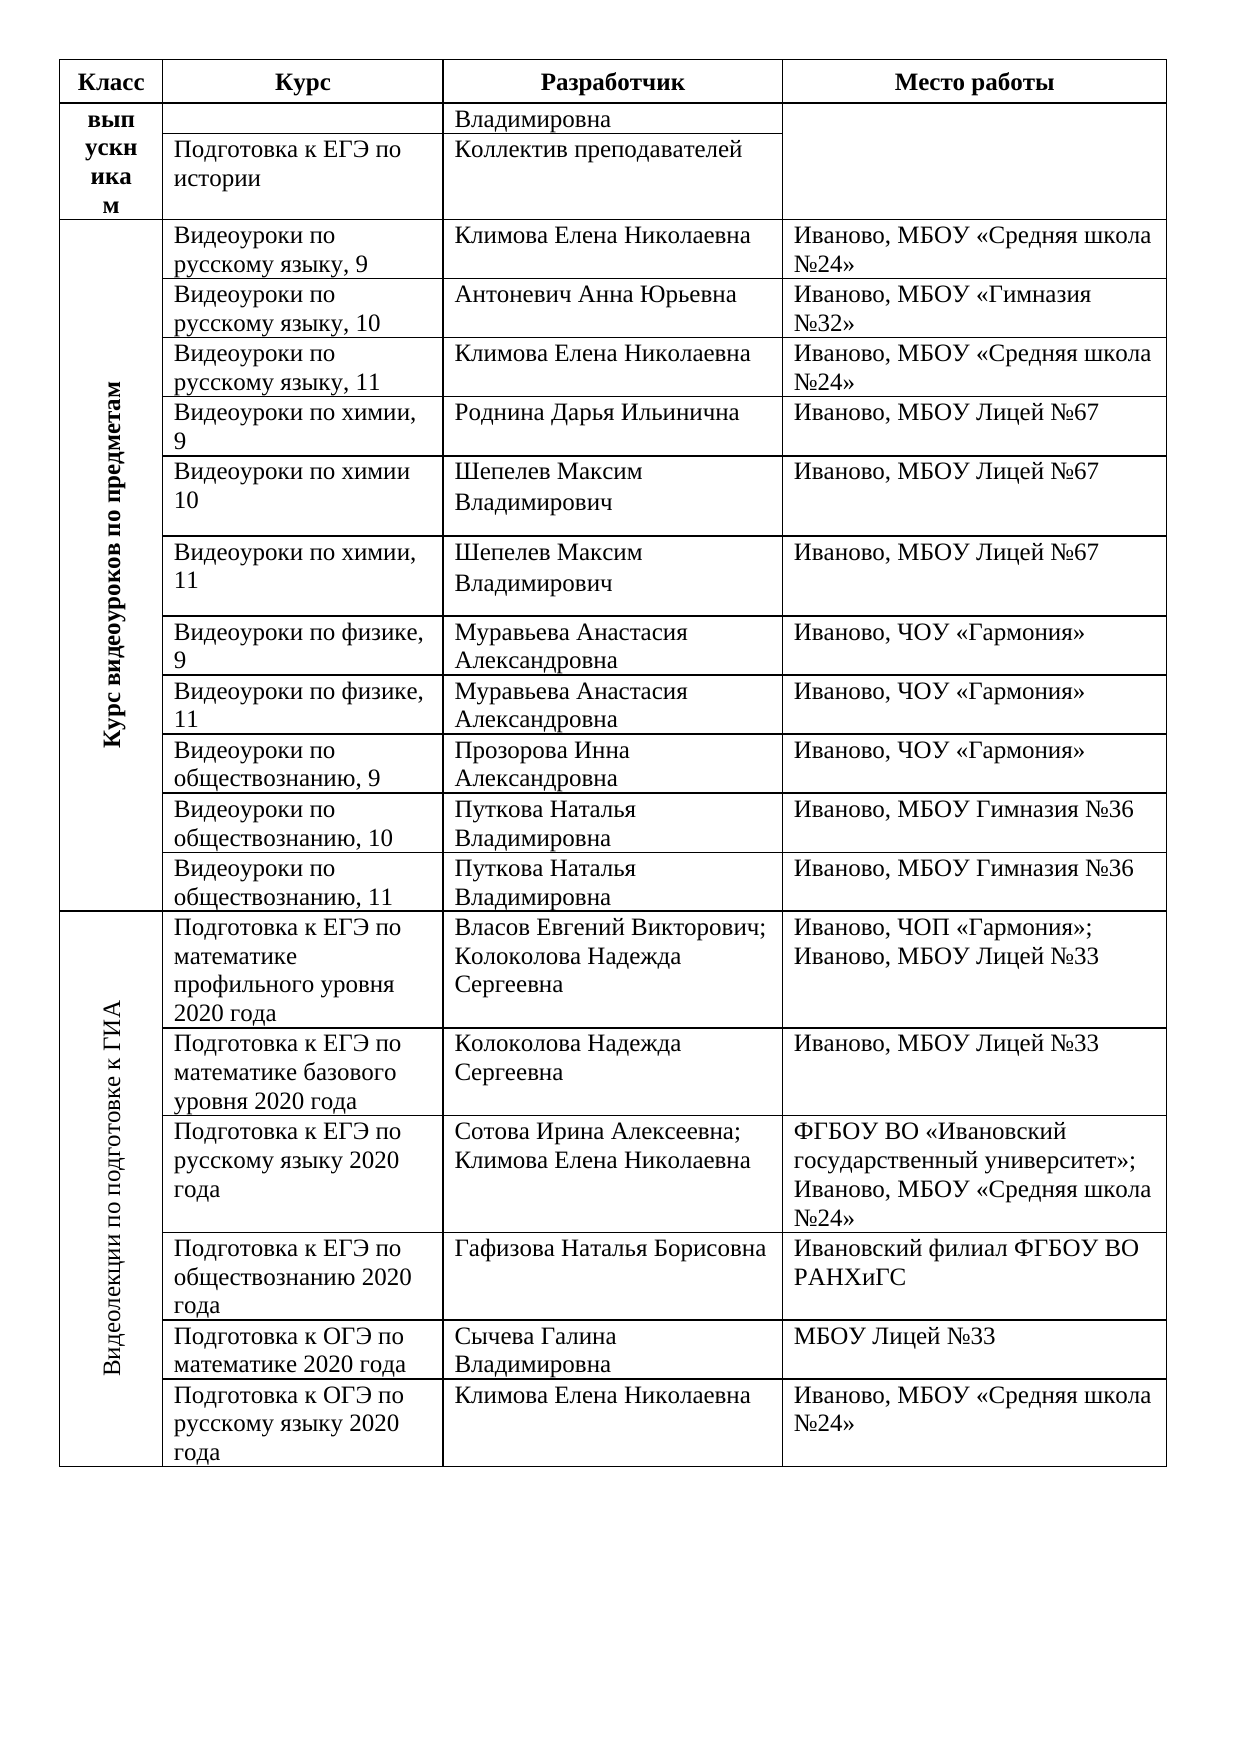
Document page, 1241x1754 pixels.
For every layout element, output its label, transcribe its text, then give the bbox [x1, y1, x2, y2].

table_header Курс [163, 60, 442, 102]
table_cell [163, 104, 442, 132]
table_cell Курс видеоуроков по предметам [60, 220, 162, 910]
table_cell Сычева Галина Владимировна [444, 1321, 782, 1378]
table_cell Климова Елена Николаевна [444, 1380, 782, 1466]
table_cell Иваново, МБОУ Гимназия №36 [783, 853, 1166, 910]
table_cell Иваново, МБОУ Лицей №67 [783, 397, 1166, 455]
table_cell Видеоуроки по русскому языку, 10 [163, 279, 442, 337]
table_header Разработчик [444, 60, 782, 102]
table_cell Шепелев Максим Владимирович [444, 537, 782, 615]
table_cell Иваново, ЧОУ «Гармония» [783, 735, 1166, 792]
table_cell Иваново, МБОУ «Средняя школа №24» [783, 1380, 1166, 1466]
table_cell Подготовка к ОГЭ по русскому языку 2020 года [163, 1380, 442, 1466]
table_cell Видеоуроки по физике, 9 [163, 617, 442, 674]
table_cell Подготовка к ЕГЭ по математике профильного уровня 2020 года [163, 912, 442, 1027]
table_cell Видеоуроки по русскому языку, 11 [163, 338, 442, 396]
table_cell Иваново, МБОУ Лицей №67 [783, 537, 1166, 615]
table_cell Видеоуроки по обществознанию, 11 [163, 853, 442, 910]
table_cell Сотова Ирина Алексеевна; Климова Елена Николаевна [444, 1116, 782, 1231]
table_cell Путкова Наталья Владимировна [444, 853, 782, 910]
table_cell Видеоуроки по химии, 9 [163, 397, 442, 455]
table_cell Прозорова Инна Александровна [444, 735, 782, 792]
table_cell Подготовка к ОГЭ по математике 2020 года [163, 1321, 442, 1378]
table_cell Видеоуроки по обществознанию, 10 [163, 794, 442, 851]
table_cell Иваново, ЧОУ «Гармония» [783, 676, 1166, 733]
table_cell Муравьева Анастасия Александровна [444, 676, 782, 733]
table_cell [444, 104, 782, 132]
table_cell Шепелев Максим Владимирович [444, 457, 782, 535]
table_cell Видеоуроки по физике, 11 [163, 676, 442, 733]
table_cell Видеоуроки по химии, 11 [163, 537, 442, 615]
table_cell Роднина Дарья Ильинична [444, 397, 782, 455]
table_cell Муравьева Анастасия Александровна [444, 617, 782, 674]
table_cell Путкова Наталья Владимировна [444, 794, 782, 851]
table_header Класс [60, 60, 162, 102]
table_cell Коллектив преподавателей [444, 134, 782, 219]
table_cell Подготовка к ЕГЭ по обществознанию 2020 года [163, 1233, 442, 1319]
table_header Место работы [783, 60, 1166, 102]
table_cell Иваново, ЧОУ «Гармония» [783, 617, 1166, 674]
table_cell Климова Елена Николаевна [444, 220, 782, 278]
table_cell Иваново, ЧОП «Гармония»; Иваново, МБОУ Лицей №33 [783, 912, 1166, 1027]
table_cell Иваново, МБОУ Лицей №33 [783, 1029, 1166, 1115]
table_cell Антоневич Анна Юрьевна [444, 279, 782, 337]
table_cell Иваново, МБОУ «Гимназия №32» [783, 279, 1166, 337]
table_cell Видеоуроки по обществознанию, 9 [163, 735, 442, 792]
table_cell Гафизова Наталья Борисовна [444, 1233, 782, 1319]
table_cell Ивановский филиал ФГБОУ ВО РАНХиГС [783, 1233, 1166, 1319]
table_cell Подготовка к ЕГЭ по русскому языку 2020 года [163, 1116, 442, 1231]
table_cell Подготовка к ЕГЭ по математике базового уровня 2020 года [163, 1029, 442, 1115]
table_cell Видеоуроки по химии 10 [163, 457, 442, 535]
table_cell Колоколова Надежда Сергеевна [444, 1029, 782, 1115]
table_cell Иваново, МБОУ Лицей №67 [783, 457, 1166, 535]
table_cell Иваново, МБОУ Гимназия №36 [783, 794, 1166, 851]
table_cell Видеолекции по подготовке к ГИА [60, 912, 162, 1466]
table_cell Видеоуроки по русскому языку, 9 [163, 220, 442, 278]
table_cell МБОУ Лицей №33 [783, 1321, 1166, 1378]
table_cell Климова Елена Николаевна [444, 338, 782, 396]
table_cell ФГБОУ ВО «Ивановский государственный университет»; Иваново, МБОУ «Средняя школа №24» [783, 1116, 1166, 1231]
table_cell Иваново, МБОУ «Средняя школа №24» [783, 220, 1166, 278]
table_cell Подготовка к ЕГЭ по истории [163, 134, 442, 219]
table_cell Власов Евгений Викторович; Колоколова Надежда Сергеевна [444, 912, 782, 1027]
table_cell Иваново, МБОУ «Средняя школа №24» [783, 338, 1166, 396]
